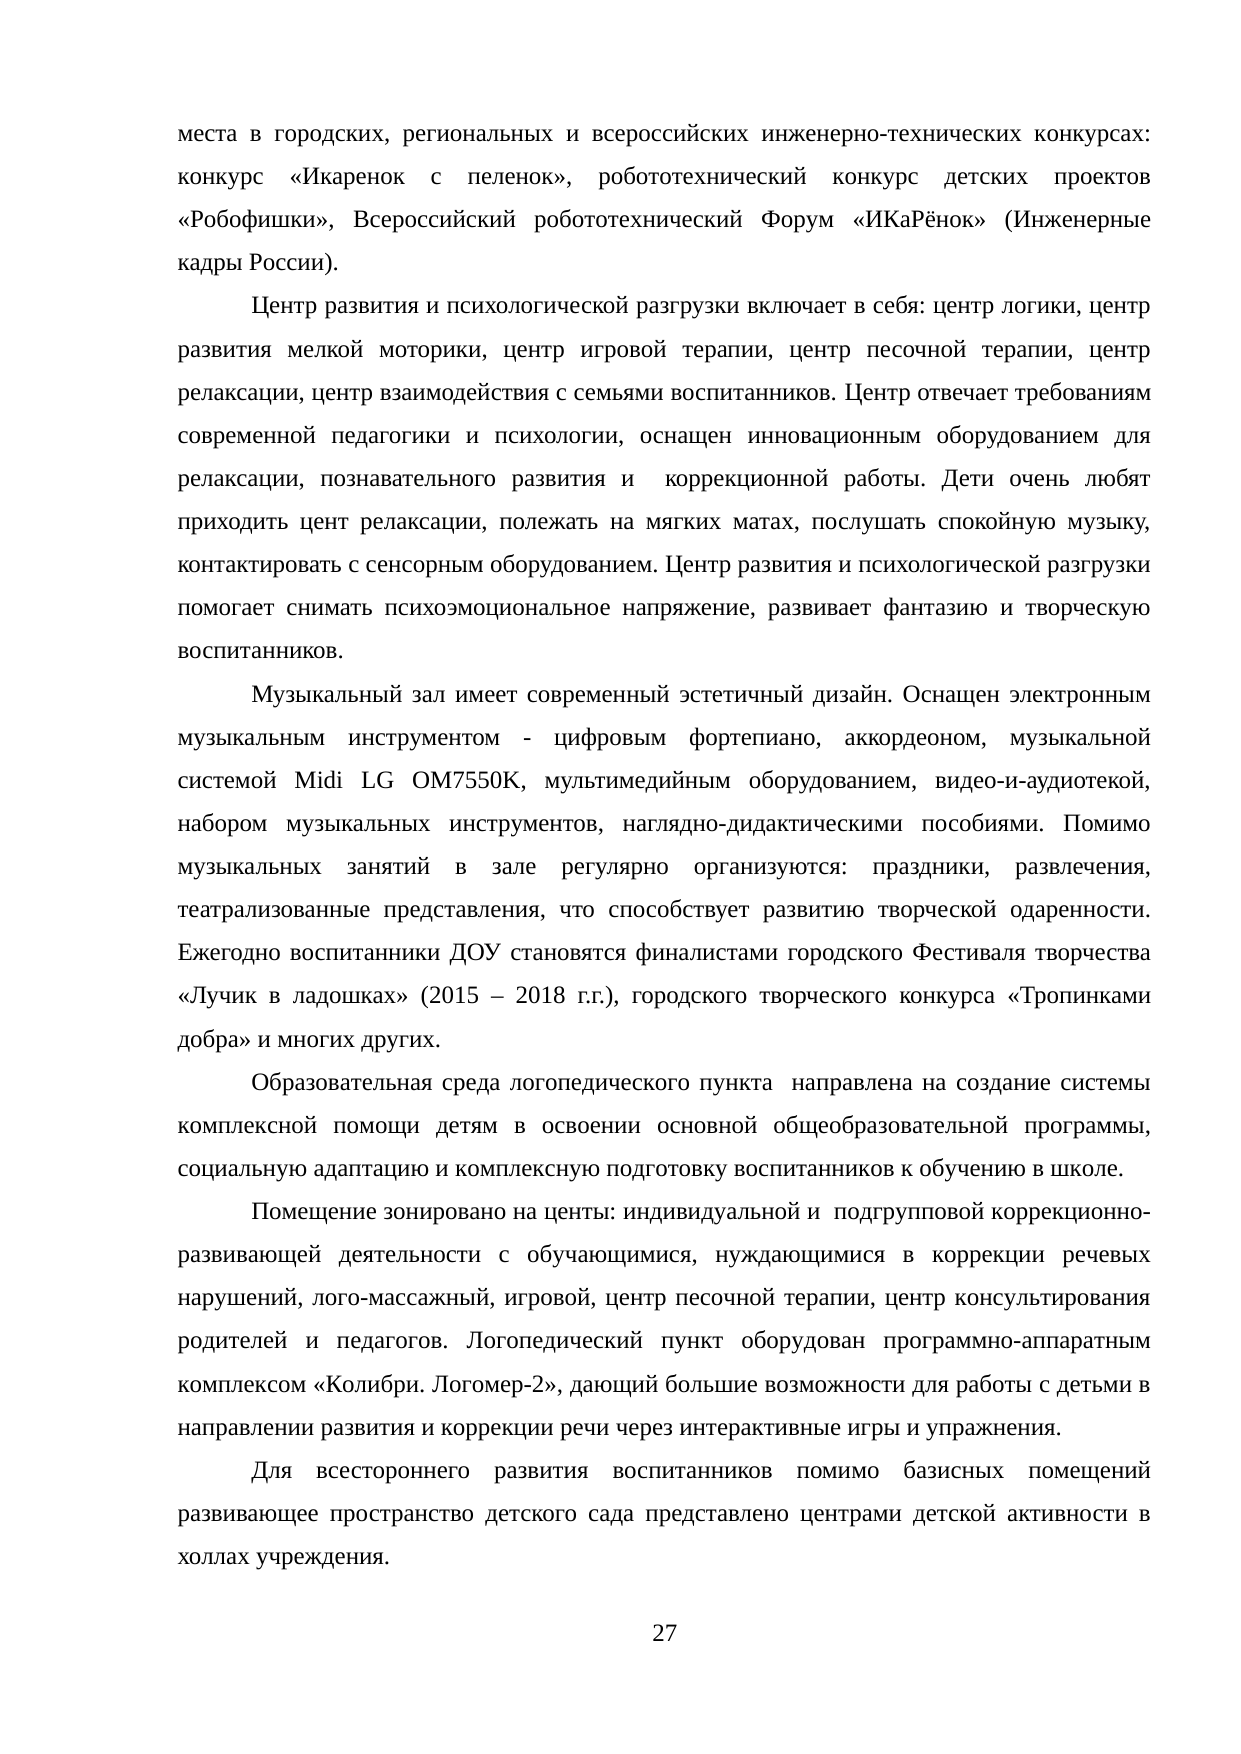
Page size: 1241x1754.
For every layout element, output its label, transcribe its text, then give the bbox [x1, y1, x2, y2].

text Для всестороннего развития воспитанников помимо базисных помещений развивающее пространство детского сада представлено центрами детской активности в холлах учреждения. [177, 1455, 1152, 1570]
text Музыкальный зал имеет современный эстетичный дизайн. Оснащен электронным музыкальным инструментом - цифровым фортепиано, аккордеоном, музыкальной системой Midi LG OM7550K, мультимедийным оборудованием, видео-и-аудиотекой, набором музыкальных инструментов, наглядно-дидактическими пособиями. Помимо музыкальных занятий в зале регулярно организуются: праздники, развлечения, театрализованные представления, что способствует развитию творческой одаренности. Ежегодно воспитанники ДОУ становятся финалистами городского Фестиваля творчества «Лучик в ладошках» (2015 – 2018 г.г.), городского творческого конкурса «Тропинками добра» и многих других. [177, 679, 1152, 1052]
text Образовательная среда логопедического пункта направлена на создание системы комплексной помощи детям в освоении основной общеобразовательной программы, социальную адаптацию и комплексную подготовку воспитанников к обучению в школе. [177, 1067, 1152, 1182]
text Помещение зонировано на центы: индивидуальной и подгрупповой коррекционно-развивающей деятельности с обучающимися, нуждающимися в коррекции речевых нарушений, лого-массажный, игровой, центр песочной терапии, центр консультирования родителей и педагогов. Логопедический пункт оборудован программно-аппаратным комплексом «Колибри. Логомер-2», дающий большие возможности для работы с детьми в направлении развития и коррекции речи через интерактивные игры и упражнения. [177, 1196, 1152, 1441]
text Центр развития и психологической разгрузки включает в себя: центр логики, центр развития мелкой моторики, центр игровой терапии, центр песочной терапии, центр релаксации, центр взаимодействия с семьями воспитанников. Центр отвечает требованиям современной педагогики и психологии, оснащен инновационным оборудованием для релаксации, познавательного развития и коррекционной работы. Дети очень любят приходить цент релаксации, полежать на мягких матах, послушать спокойную музыку, контактировать с сенсорным оборудованием. Центр развития и психологической разгрузки помогает снимать психоэмоциональное напряжение, развивает фантазию и творческую воспитанников. [177, 291, 1152, 664]
